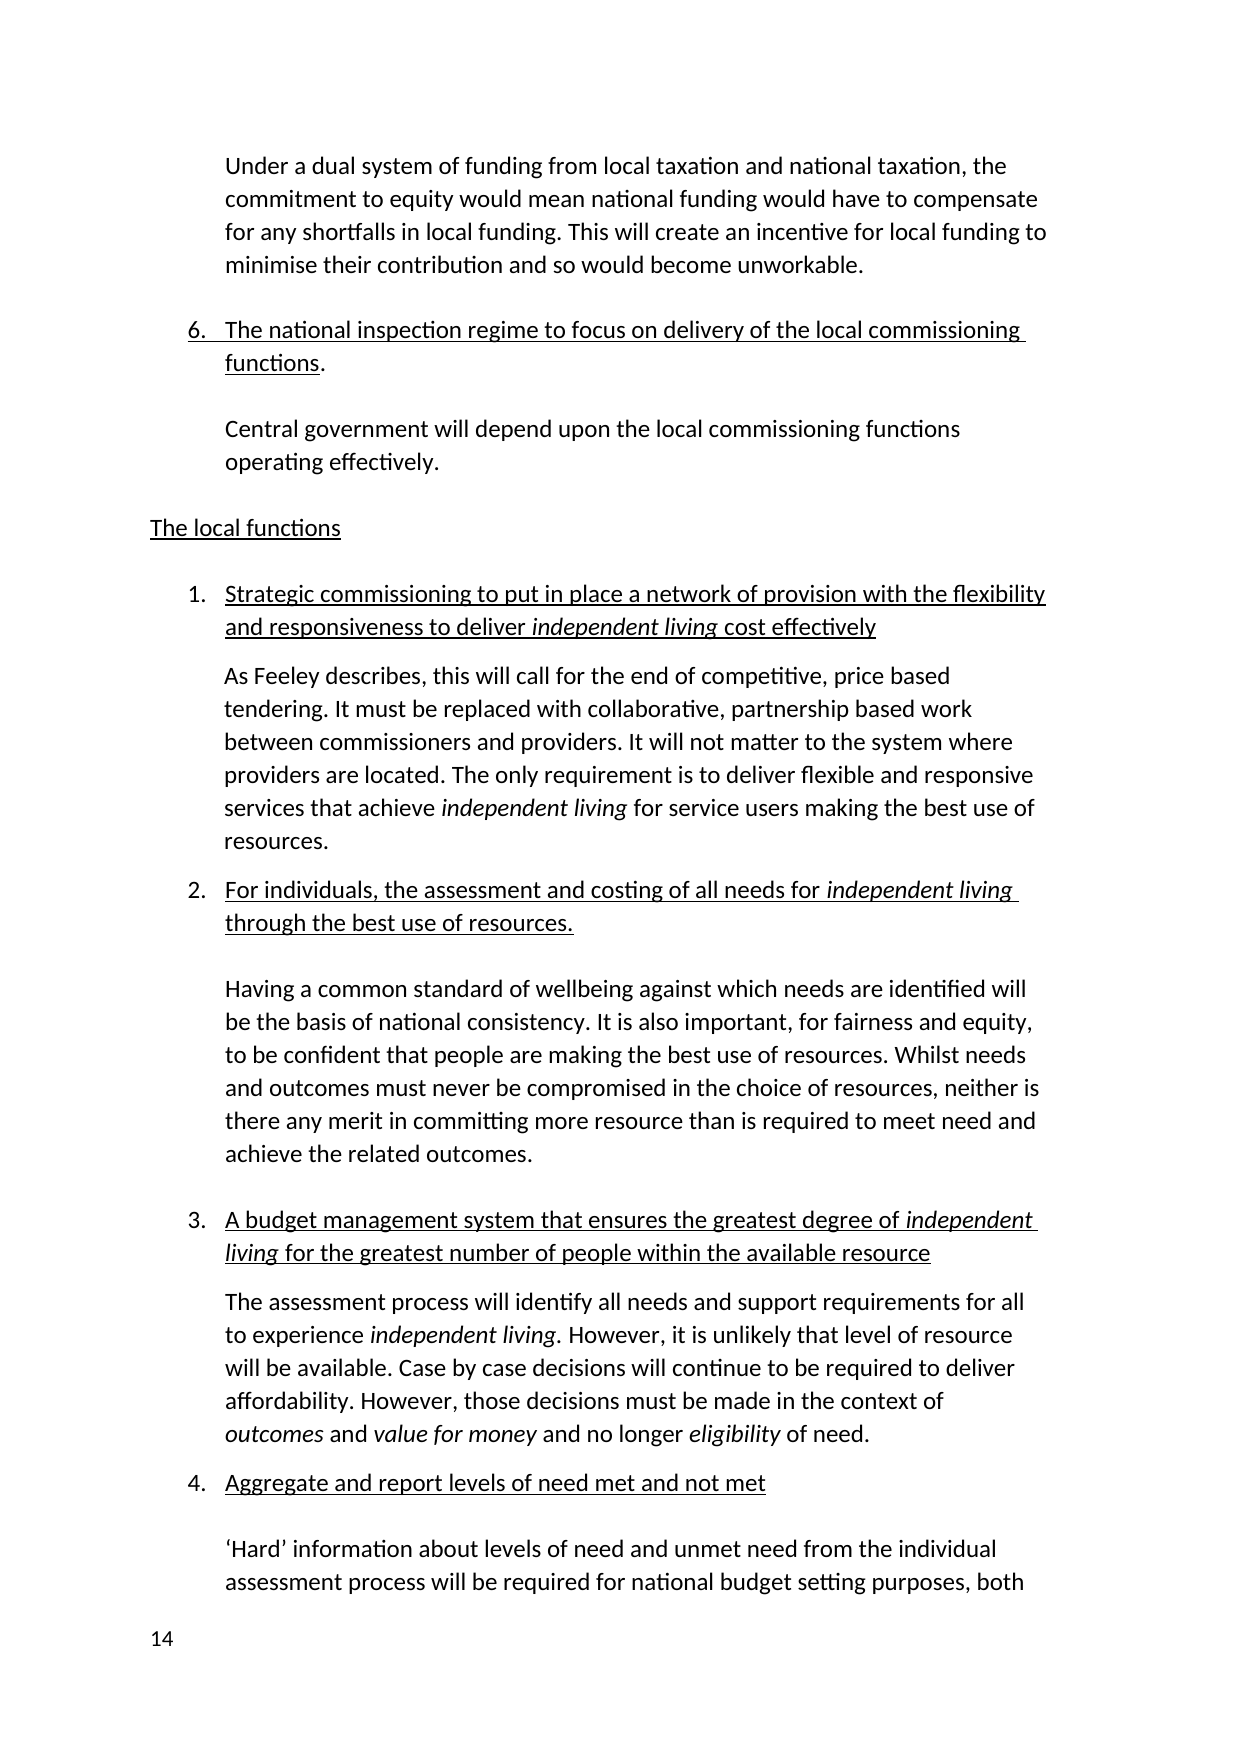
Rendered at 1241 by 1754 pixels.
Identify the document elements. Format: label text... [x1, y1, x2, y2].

list Having a common standard of wellbeing against which needs are identified will be the basis of national consistency. It is also important, for fairness and equity, to be confident that people are making the best use of resources. Whilst needs and outcomes must never be compromised in the choice of resources, neither is there any merit in committing more resource than is required to meet need and achieve the related outcomes. [225, 973, 1048, 1168]
list Aggregate and report levels of need met and not met [187, 1467, 1048, 1498]
list The national inspection regime to focus on delivery of the local commissioning functions. [187, 314, 1048, 378]
list For individuals, the assessment and costing of all needs for independent living through the best use of resources. [187, 874, 1048, 938]
list Strategic commissioning to put in place a network of provision with the flexibility and responsiveness to deliver independent living cost effectively [187, 578, 1048, 641]
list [225, 1533, 1048, 1597]
text The assessment process will identify all needs and support requirements for all to experience independent living. However, it is unlikely that level of resource will be available. Case by case decisions will continue to be required to deliver affordability. However, those decisions must be made in the context of outcomes and value for money and no longer eligibility of need. [225, 1286, 1048, 1448]
list The local functions [150, 512, 1048, 543]
list A budget management system that ensures the greatest degree of independent living for the greatest number of people within the available resource [187, 1204, 1048, 1267]
list Central government will depend upon the local commissioning functions operating effectively. [225, 413, 1048, 477]
text As Feeley describes, this will call for the end of competitive, price based tendering. It must be replaced with collaborative, partnership based work between commissioners and providers. It will not matter to the system where providers are located. The only requirement is to deliver flexible and responsive services that achieve independent living for service users making the best use of resources. [224, 660, 1048, 856]
list Under a dual system of funding from local taxation and national taxation, the commitment to equity would mean national funding would have to compensate for any shortfalls in local funding. This will create an incentive for local funding to minimise their contribution and so would become unworkable. [225, 150, 1048, 279]
